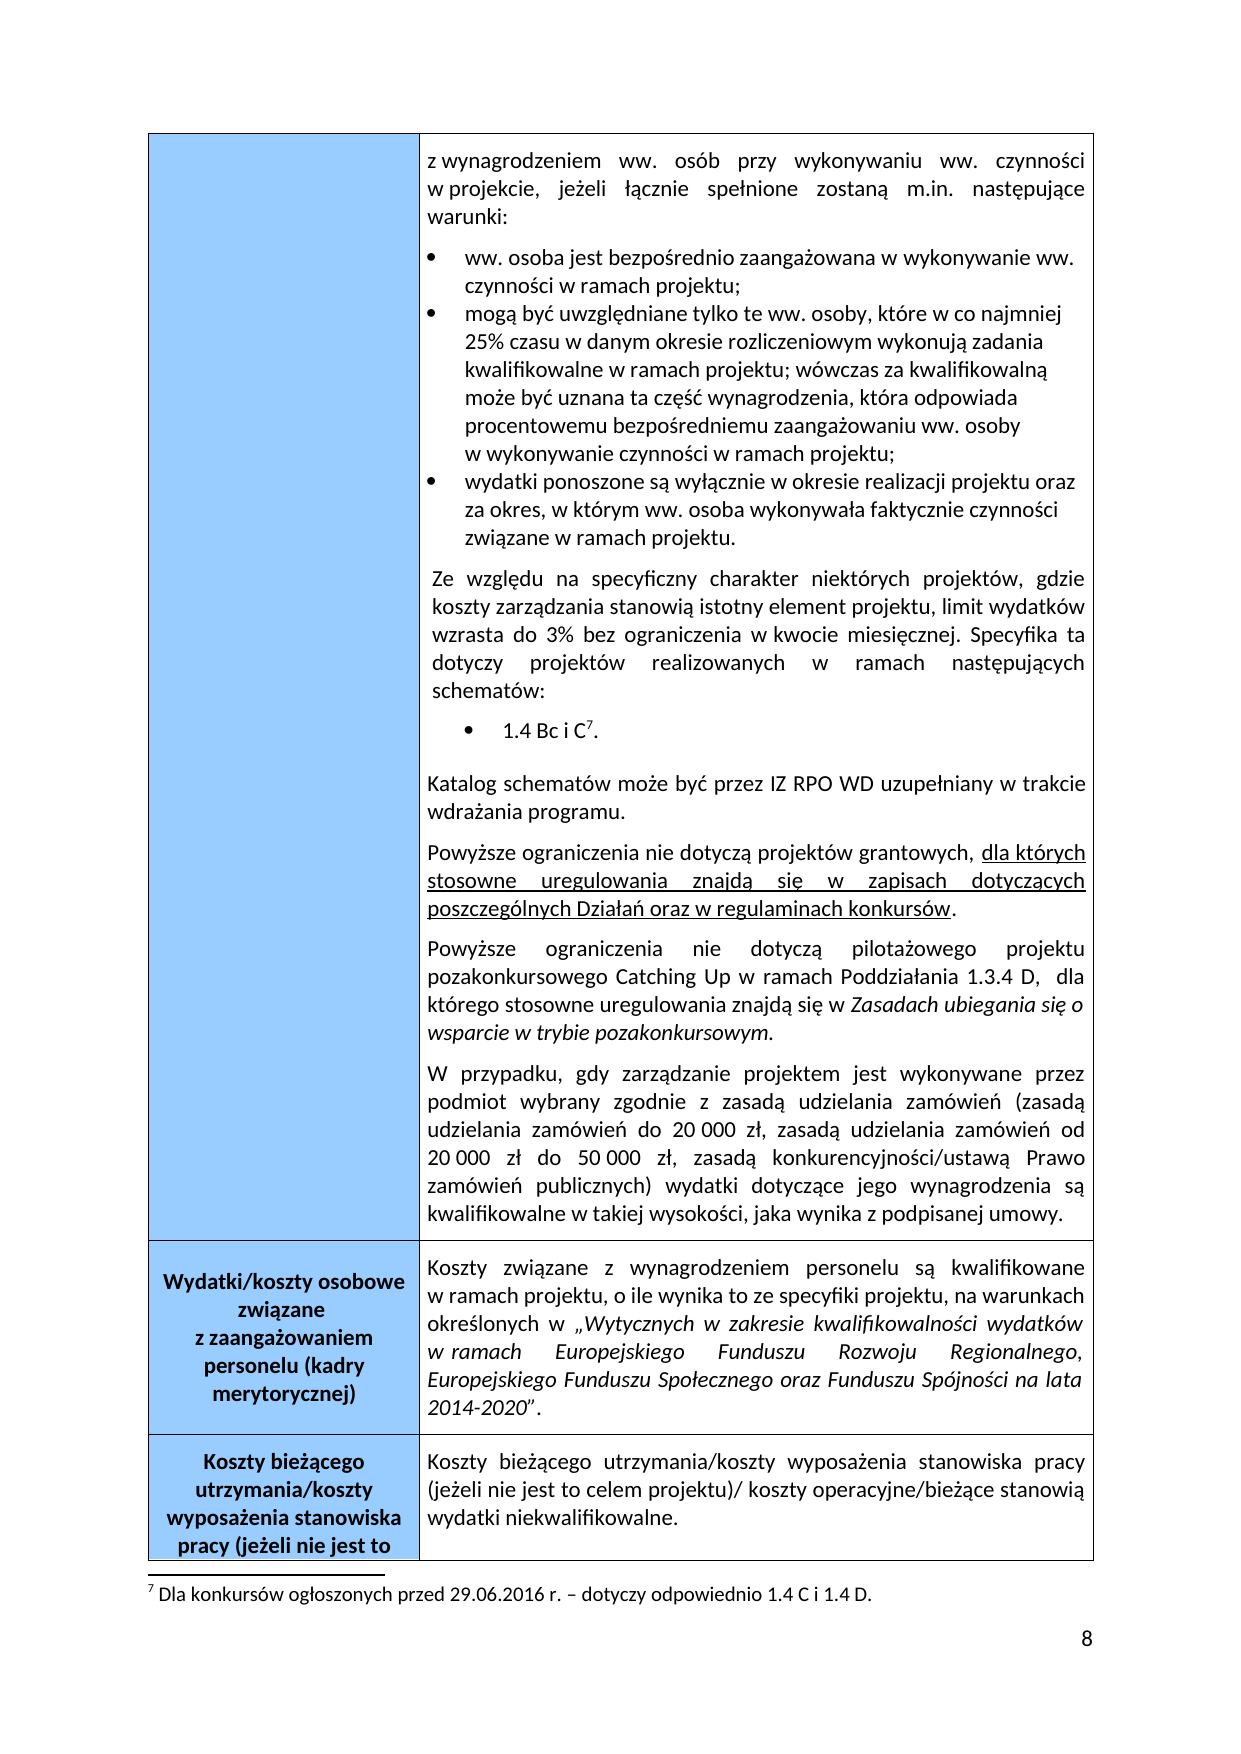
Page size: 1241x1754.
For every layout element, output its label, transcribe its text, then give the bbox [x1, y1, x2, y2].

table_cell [420, 134, 1093, 1240]
table_cell Koszty związane z wynagrodzeniem personelu są kwalifikowane w ramach projektu, o ile wynika to ze specyfiki projektu, na warunkach określonych w „Wytycznych w zakresie kwalifikowalności wydatków w ramach Europejskiego Funduszu Rozwoju Regionalnego, Europejskiego Funduszu Społecznego oraz Funduszu Spójności na lata 2014-2020”. [420, 1241, 1093, 1434]
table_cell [149, 1435, 419, 1559]
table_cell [420, 1435, 1093, 1559]
table_cell Wydatki/koszty osobowe związane z zaangażowaniem personelu (kadry merytorycznej) [149, 1241, 419, 1434]
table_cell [149, 134, 419, 1240]
